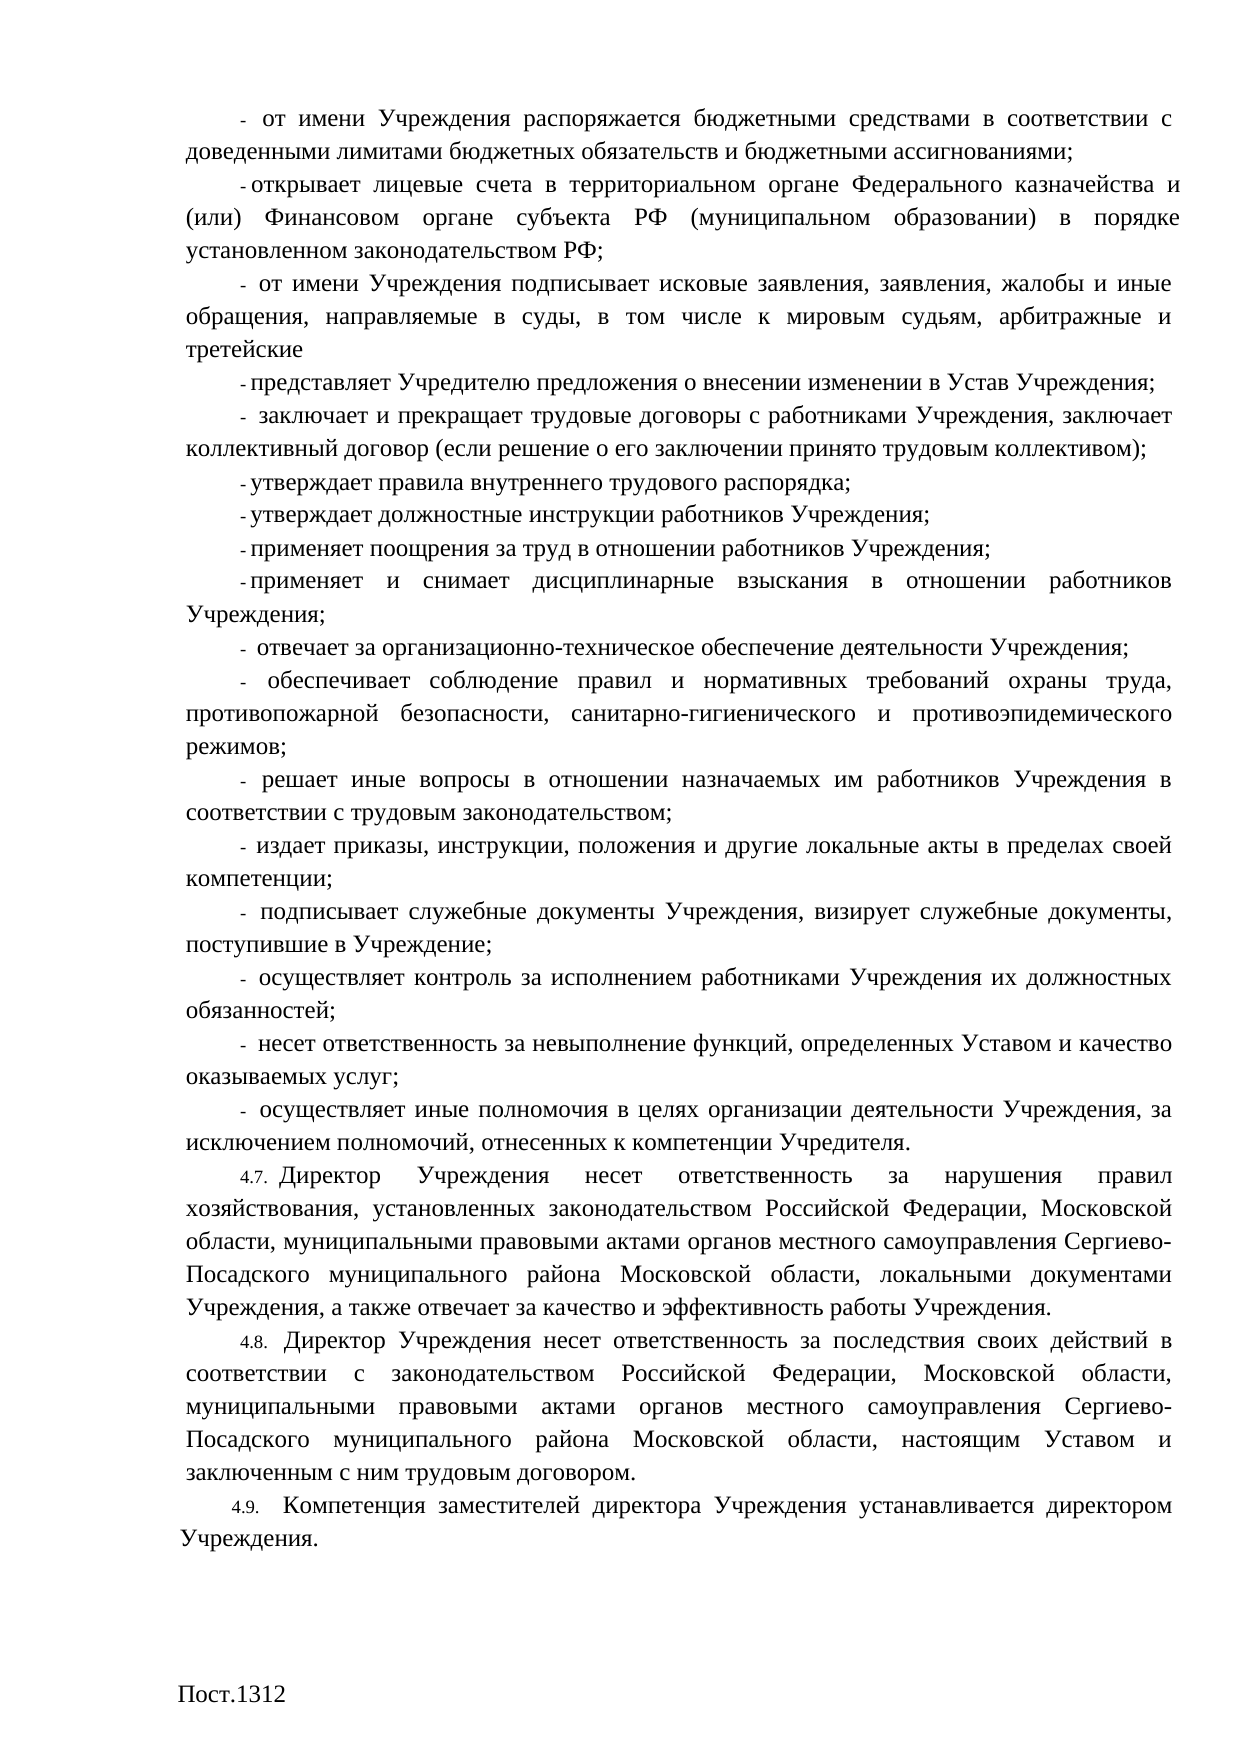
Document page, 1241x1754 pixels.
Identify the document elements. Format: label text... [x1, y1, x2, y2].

list отвечает за организационно-техническое обеспечение деятельности Учреждения; [186, 632, 1173, 660]
list представляет Учредителю предложения о внесении изменении в Устав Учреждения; [186, 367, 1181, 396]
list утверждает правила внутреннего трудового распорядка; [186, 467, 1173, 495]
list утверждает должностные инструкции работников Учреждения; [186, 499, 1173, 528]
list от имени Учреждения подписывает исковые заявления, заявления, жалобы и иные обращения, направляемые в суды, в том числе к мировым судьям, арбитражные и третейские [186, 268, 1173, 363]
list Компетенция заместителей директора Учреждения устанавливается директором Учреждения. [179, 1490, 1173, 1552]
list открывает лицевые счета в территориальном органе Федерального казначейства и (или) Финансовом органе субъекта РФ (муниципальном образовании) в порядке установленном законодательством РФ; [186, 169, 1181, 264]
list решает иные вопросы в отношении назначаемых им работников Учреждения в соответствии с трудовым законодательством; [186, 764, 1173, 826]
list применяет поощрения за труд в отношении работников Учреждения; [186, 533, 1173, 561]
list применяет и снимает дисциплинарные взыскания в отношении работников Учреждения; [186, 566, 1173, 627]
list Директор Учреждения несет ответственность за нарушения правил хозяйствования, установленных законодательством Российской Федерации, Московской области, муниципальными правовыми актами органов местного самоуправления Сергиево-Посадского муниципального района Московской области, локальными документами Учреждения, а также отвечает за качество и эффективность работы Учреждения. [186, 1160, 1173, 1321]
list подписывает служебные документы Учреждения, визирует служебные документы, поступившие в Учреждение; [186, 896, 1173, 958]
list осуществляет иные полномочия в целях организации деятельности Учреждения, за исключением полномочий, отнесенных к компетенции Учредителя. [186, 1094, 1173, 1156]
list издает приказы, инструкции, положения и другие локальные акты в пределах своей компетенции; [186, 830, 1173, 892]
list Директор Учреждения несет ответственность за последствия своих действий в соответствии с законодательством Российской Федерации, Московской области, муниципальными правовыми актами органов местного самоуправления Сергиево-Посадского муниципального района Московской области, настоящим Уставом и заключенным с ним трудовым договором. [186, 1325, 1173, 1486]
list осуществляет контроль за исполнением работниками Учреждения их должностных обязанностей; [186, 962, 1173, 1024]
list обеспечивает соблюдение правил и нормативных требований охраны труда, противопожарной безопасности, санитарно-гигиенического и противоэпидемического режимов; [186, 665, 1173, 759]
list несет ответственность за невыполнение функций, определенных Уставом и качество оказываемых услуг; [186, 1028, 1173, 1090]
list от имени Учреждения распоряжается бюджетными средствами в соответствии с доведенными лимитами бюджетных обязательств и бюджетными ассигнованиями; [186, 103, 1173, 165]
list заключает и прекращает трудовые договоры с работниками Учреждения, заключает коллективный договор (если решение о его заключении принято трудовым коллективом); [186, 401, 1173, 462]
